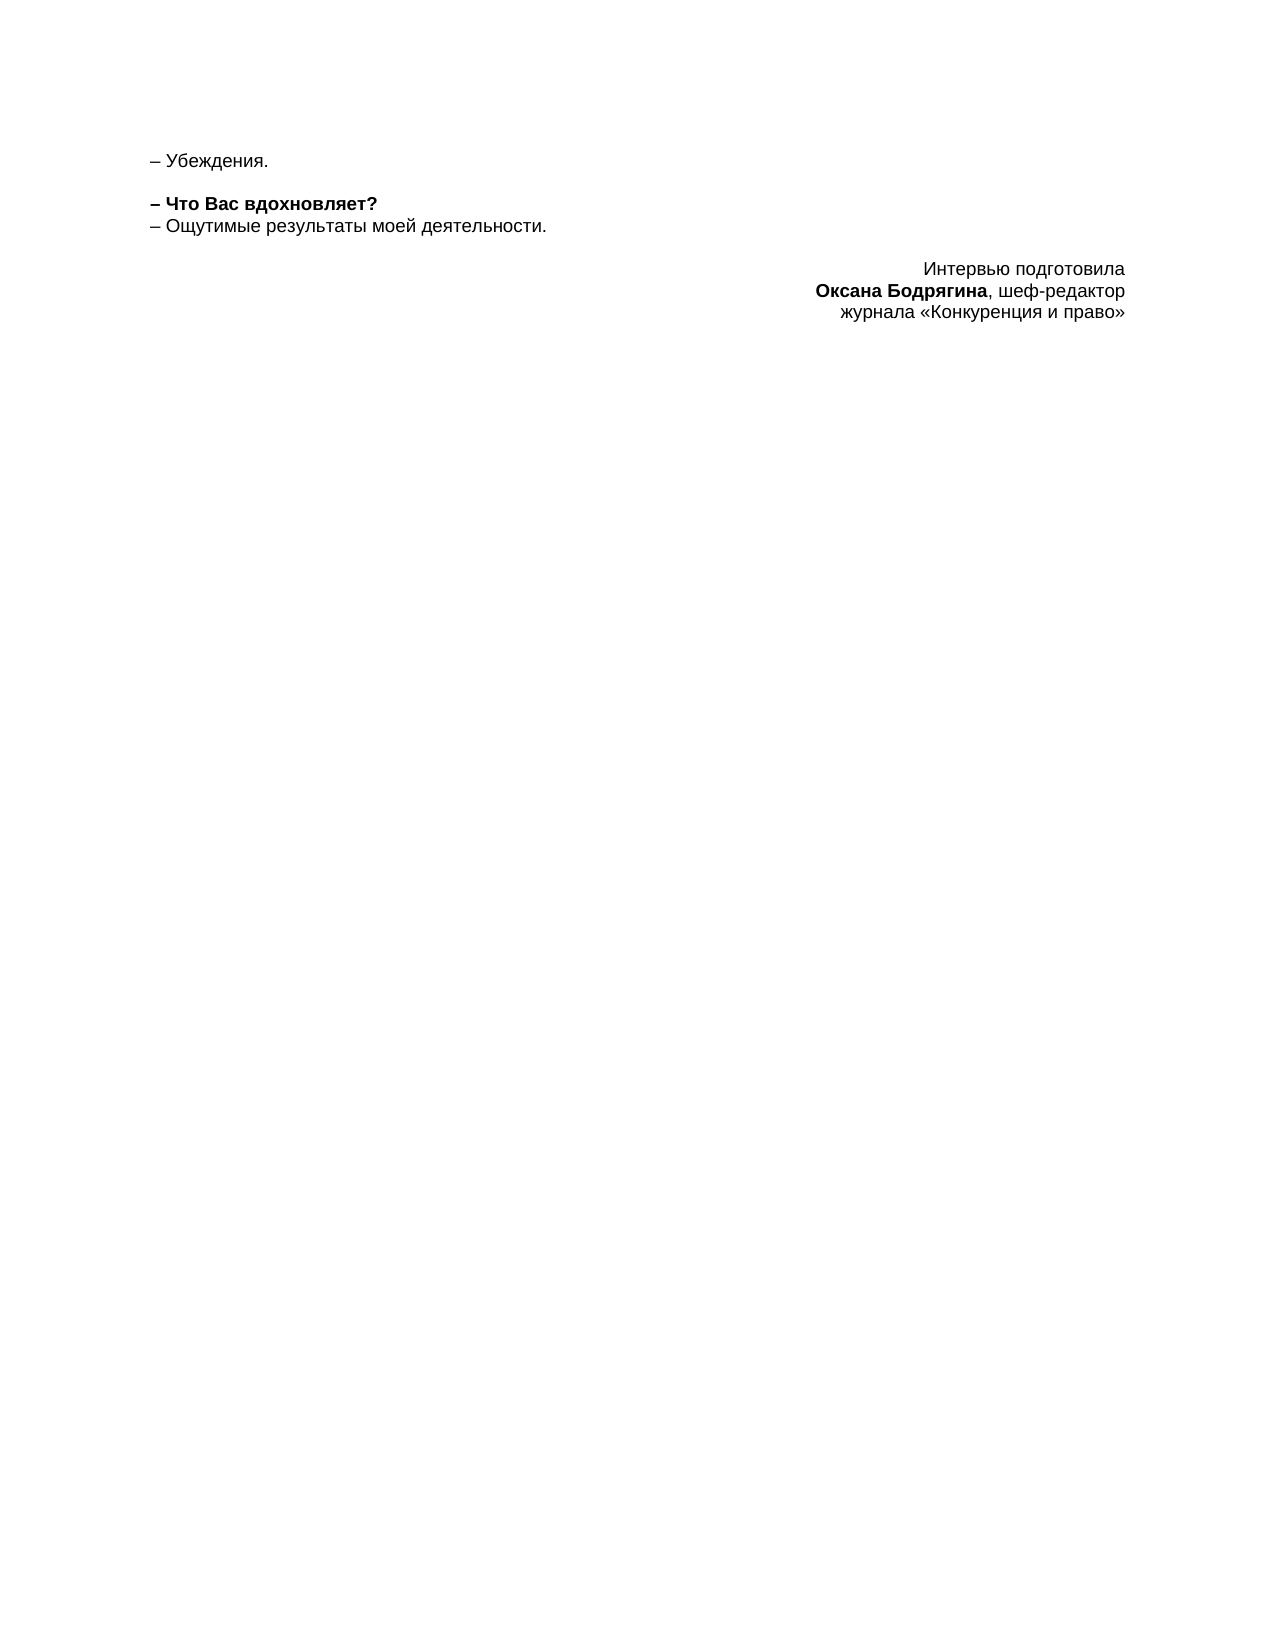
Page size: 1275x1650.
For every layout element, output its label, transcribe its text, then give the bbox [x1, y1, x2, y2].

text Интервью подготовила [150, 258, 1125, 279]
text – Убеждения. [150, 150, 1125, 172]
text – Что Вас вдохновляет? [150, 193, 1125, 215]
text Оксана Бодрягина, шеф-редактор [150, 279, 1125, 301]
text журнала «Конкуренция и право» [150, 301, 1125, 322]
text – Ощутимые результаты моей деятельности. [150, 215, 1125, 236]
